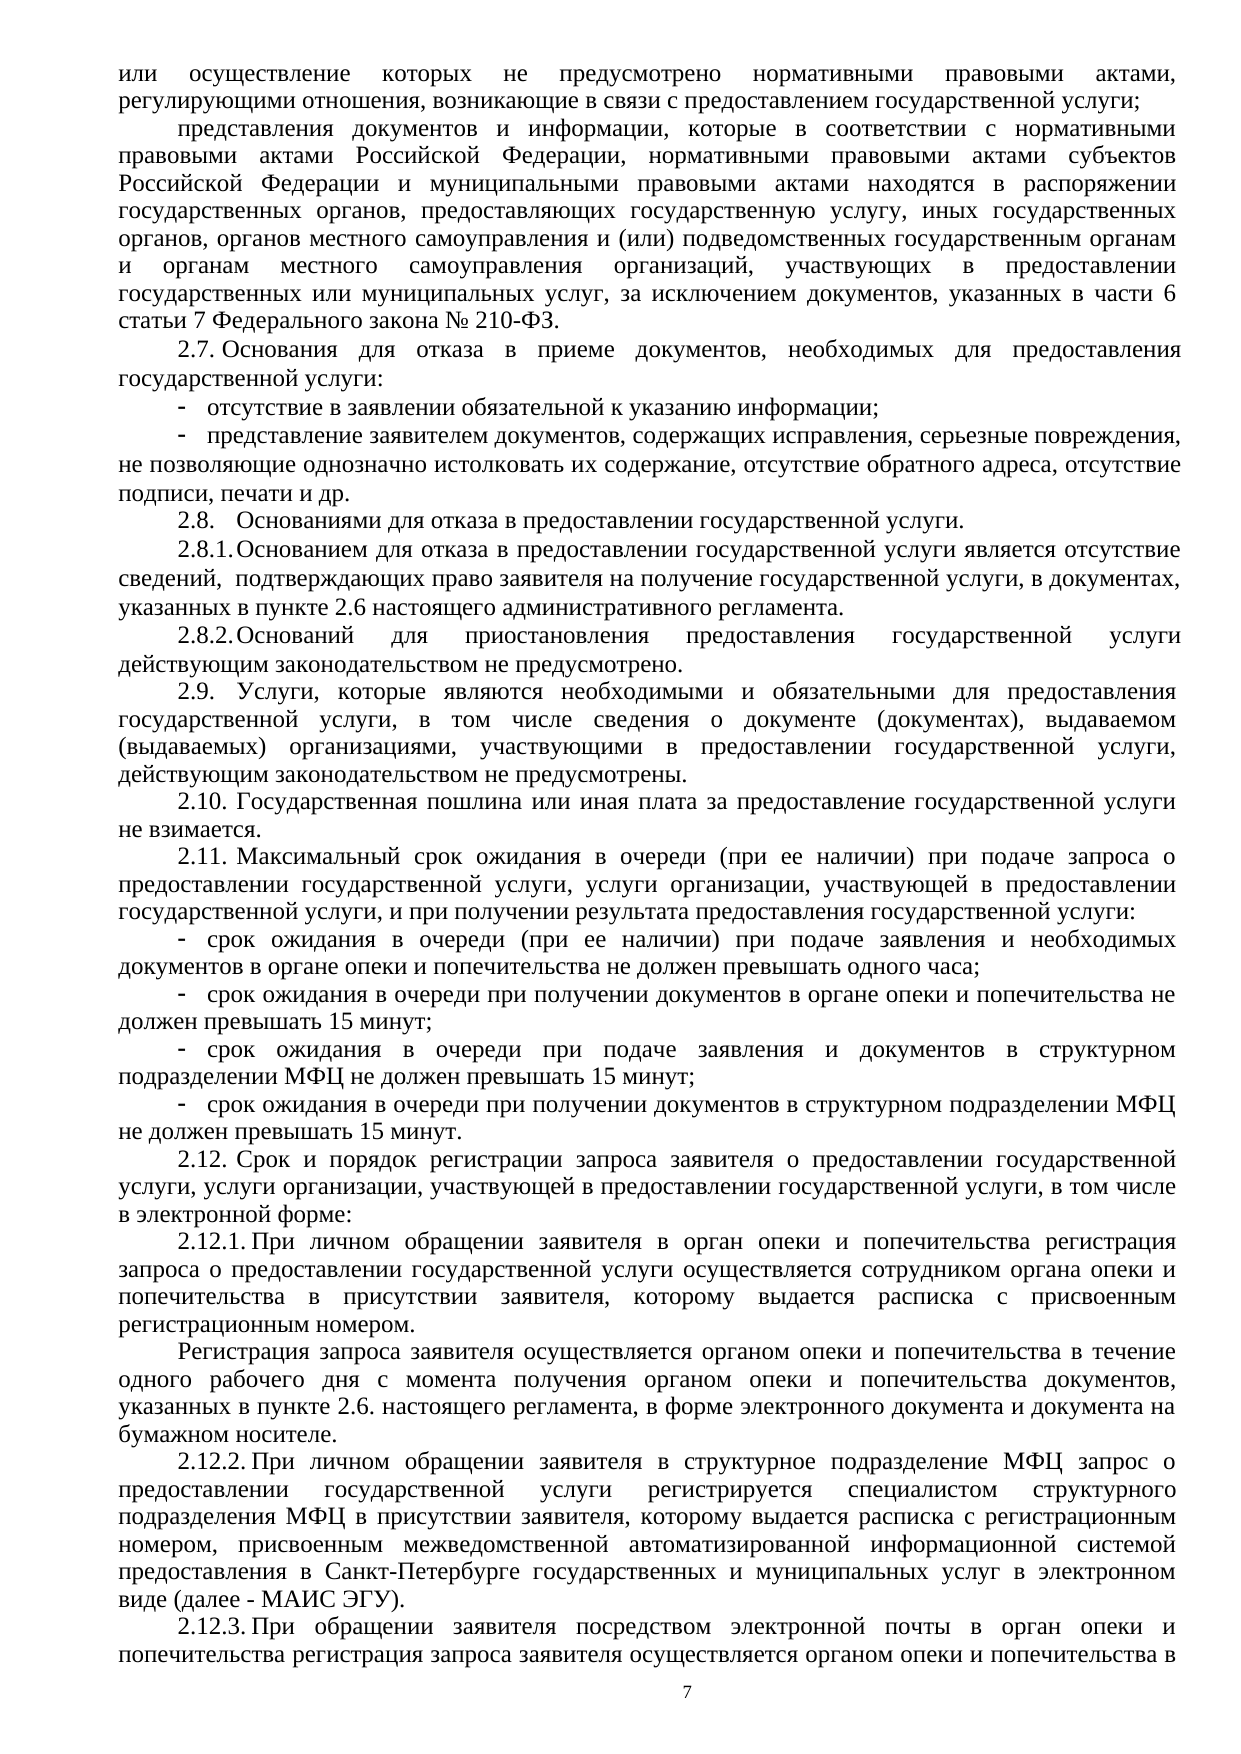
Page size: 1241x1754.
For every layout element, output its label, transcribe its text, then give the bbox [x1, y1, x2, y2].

list Основания для отказа в приеме документов, необходимых для предоставления государственной услуги: [118, 334, 1182, 392]
list При личном обращении заявителя в орган опеки и попечительства регистрация запроса о предоставлении государственной услуги осуществляется сотрудником органа опеки и попечительства в присутствии заявителя, которому выдается расписка с присвоенным регистрационным номером. [118, 1228, 1177, 1338]
list Государственная пошлина или иная плата за предоставление государственной услуги не взимается. [118, 788, 1177, 843]
text Регистрация запроса заявителя осуществляется органом опеки и попечительства в течение одного рабочего дня с момента получения органом опеки и попечительства документов, указанных в пункте 2.6. настоящего регламента, в форме электронного документа и документа на бумажном носителе. [118, 1338, 1177, 1448]
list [118, 59, 1177, 114]
list Основаниями для отказа в предоставлении государственной услуги. [118, 507, 1177, 534]
list Услуги, которые являются необходимыми и обязательными для предоставления государственной услуги, в том числе сведения о документе (документах), выдаваемом (выдаваемых) организациями, участвующими в предоставлении государственной услуги, действующим законодательством не предусмотрены. [118, 678, 1177, 788]
text 2.8.2. Оснований для приостановления предоставления государственной услуги действующим законодательством не предусмотрено. [118, 620, 1182, 678]
text представления документов и информации, которые в соответствии с нормативными правовыми актами Российской Федерации, нормативными правовыми актами субъектов Российской Федерации и муниципальными правовыми актами находятся в распоряжении государственных органов, предоставляющих государственную услугу, иных государственных органов, органов местного самоуправления и (или) подведомственных государственным органам и органам местного самоуправления организаций, участвующих в предоставлении государственных или муниципальных услуг, за исключением документов, указанных в части 6 статьи 7 Федерального закона № 210-ФЗ. [118, 114, 1177, 334]
list Максимальный срок ожидания в очереди (при ее наличии) при подаче запроса о предоставлении государственной услуги, услуги организации, участвующей в предоставлении государственной услуги, и при получении результата предоставления государственной услуги: [118, 843, 1177, 925]
list представление заявителем документов, содержащих исправления, серьезные повреждения, не позволяющие однозначно истолковать их содержание, отсутствие обратного адреса, отсутствие подписи, печати и др. [118, 420, 1182, 507]
list срок ожидания в очереди при получении документов в органе опеки и попечительства не должен превышать 15 минут; [118, 980, 1177, 1035]
list При личном обращении заявителя в структурное подразделение МФЦ запрос о предоставлении государственной услуги регистрируется специалистом структурного подразделения МФЦ в присутствии заявителя, которому выдается расписка с регистрационным номером, присвоенным межведомственной автоматизированной информационной системой предоставления в Санкт-Петербурге государственных и муниципальных услуг в электронном виде (далее - МАИС ЭГУ). [118, 1448, 1177, 1613]
list Срок и порядок регистрации запроса заявителя о предоставлении государственной услуги, услуги организации, участвующей в предоставлении государственной услуги, в том числе в электронной форме: [118, 1145, 1177, 1228]
list срок ожидания в очереди при получении документов в структурном подразделении МФЦ не должен превышать 15 минут. [118, 1090, 1177, 1145]
list срок ожидания в очереди при подаче заявления и документов в структурном подразделении МФЦ не должен превышать 15 минут; [118, 1035, 1177, 1090]
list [118, 1613, 1177, 1668]
list срок ожидания в очереди (при ее наличии) при подаче заявления и необходимых документов в органе опеки и попечительства не должен превышать одного часа; [118, 925, 1177, 980]
text 2.8.1. Основанием для отказа в предоставлении государственной услуги является отсутствие сведений, подтверждающих право заявителя на получение государственной услуги, в документах, указанных в пункте 2.6 настоящего административного регламента. [118, 534, 1182, 620]
list отсутствие в заявлении обязательной к указанию информации; [118, 392, 1182, 420]
